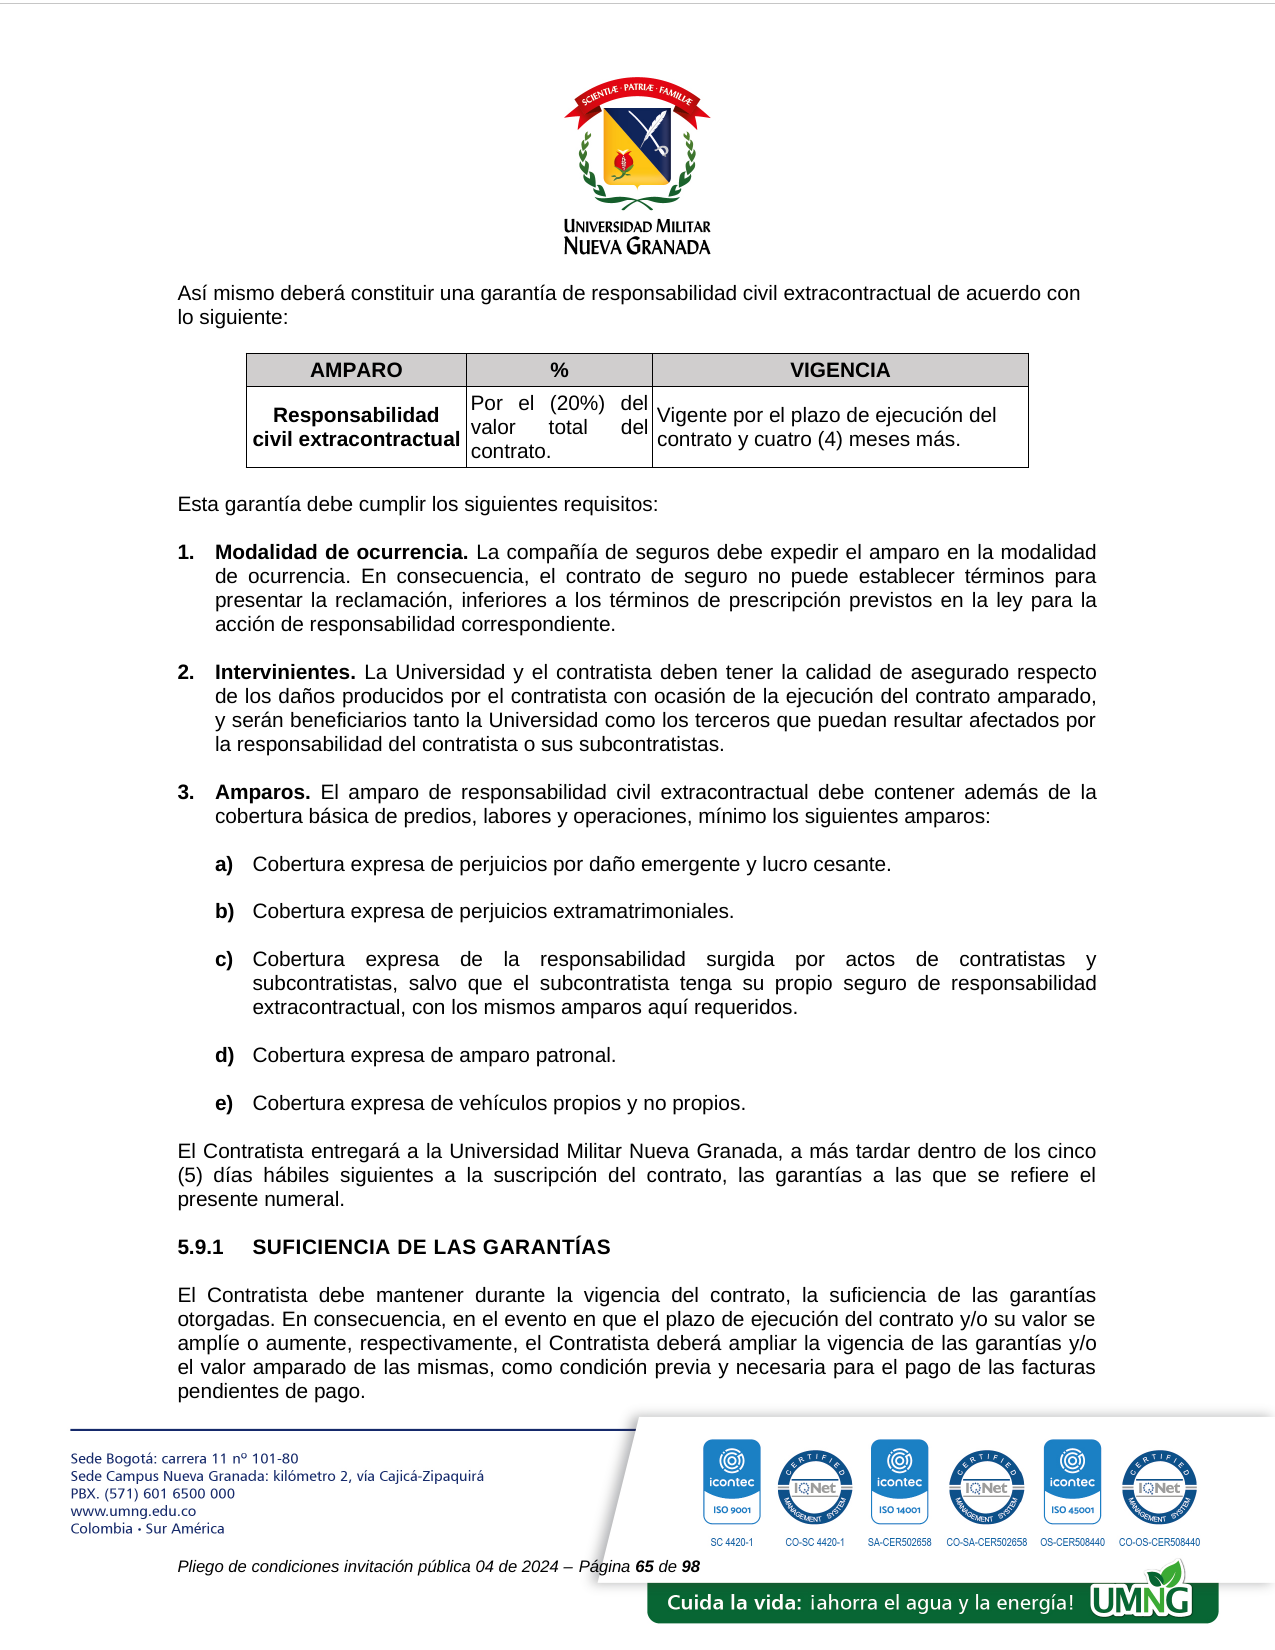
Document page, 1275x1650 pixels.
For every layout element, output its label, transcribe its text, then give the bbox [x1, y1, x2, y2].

picture [0, 3, 1275, 1650]
table_header % [467, 354, 652, 386]
list SUFICIENCIA DE LAS GARANTÍAS [177, 1235, 1098, 1259]
list Cobertura expresa de perjuicios por daño emergente y lucro cesante. [215, 851, 1098, 875]
list Cobertura expresa de vehículos propios y no propios. [215, 1091, 1098, 1115]
text El Contratista entregará a la Universidad Militar Nueva Granada, a más tardar dentro de los cinco (5) días hábiles siguientes a la suscripción del contrato, las garantías a las que se refiere el presente numeral. [177, 1139, 1098, 1211]
list Cobertura expresa de perjuicios extramatrimoniales. [215, 899, 1098, 923]
table_cell Responsabilidad civil extracontractual [247, 387, 466, 467]
list Amparos. El amparo de responsabilidad civil extracontractual debe contener además de la cobertura básica de predios, labores y operaciones, mínimo los siguientes amparos: [177, 779, 1098, 827]
table_header AMPARO [247, 354, 466, 386]
list Cobertura expresa de amparo patronal. [215, 1043, 1098, 1067]
list Intervinientes. La Universidad y el contratista deben tener la calidad de asegurado respecto de los daños producidos por el contratista con ocasión de la ejecución del contrato amparado, y serán beneficiarios tanto la Universidad como los terceros que puedan resultar afectados por la responsabilidad del contratista o sus subcontratistas. [177, 660, 1098, 756]
table_cell Vigente por el plazo de ejecución del contrato y cuatro (4) meses más. [653, 387, 1028, 467]
text Así mismo deberá constituir una garantía de responsabilidad civil extracontractual de acuerdo con lo siguiente: [177, 281, 1098, 328]
list Cobertura expresa de la responsabilidad surgida por actos de contratistas y subcontratistas, salvo que el subcontratista tenga su propio seguro de responsabilidad extracontractual, con los mismos amparos aquí requeridos. [215, 947, 1098, 1019]
list Modalidad de ocurrencia. La compañía de seguros debe expedir el amparo en la modalidad de ocurrencia. En consecuencia, el contrato de seguro no puede establecer términos para presentar la reclamación, inferiores a los términos de prescripción previstos en la ley para la acción de responsabilidad correspondiente. [177, 540, 1098, 636]
text El Contratista debe mantener durante la vigencia del contrato, la suficiencia de las garantías otorgadas. En consecuencia, en el evento en que el plazo de ejecución del contrato y/o su valor se amplíe o aumente, respectivamente, el Contratista deberá ampliar la vigencia de las garantías y/o el valor amparado de las mismas, como condición previa y necesaria para el pago de las facturas pendientes de pago. [177, 1283, 1098, 1403]
table_header VIGENCIA [653, 354, 1028, 386]
text Esta garantía debe cumplir los siguientes requisitos: [177, 492, 1098, 516]
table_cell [467, 387, 652, 467]
